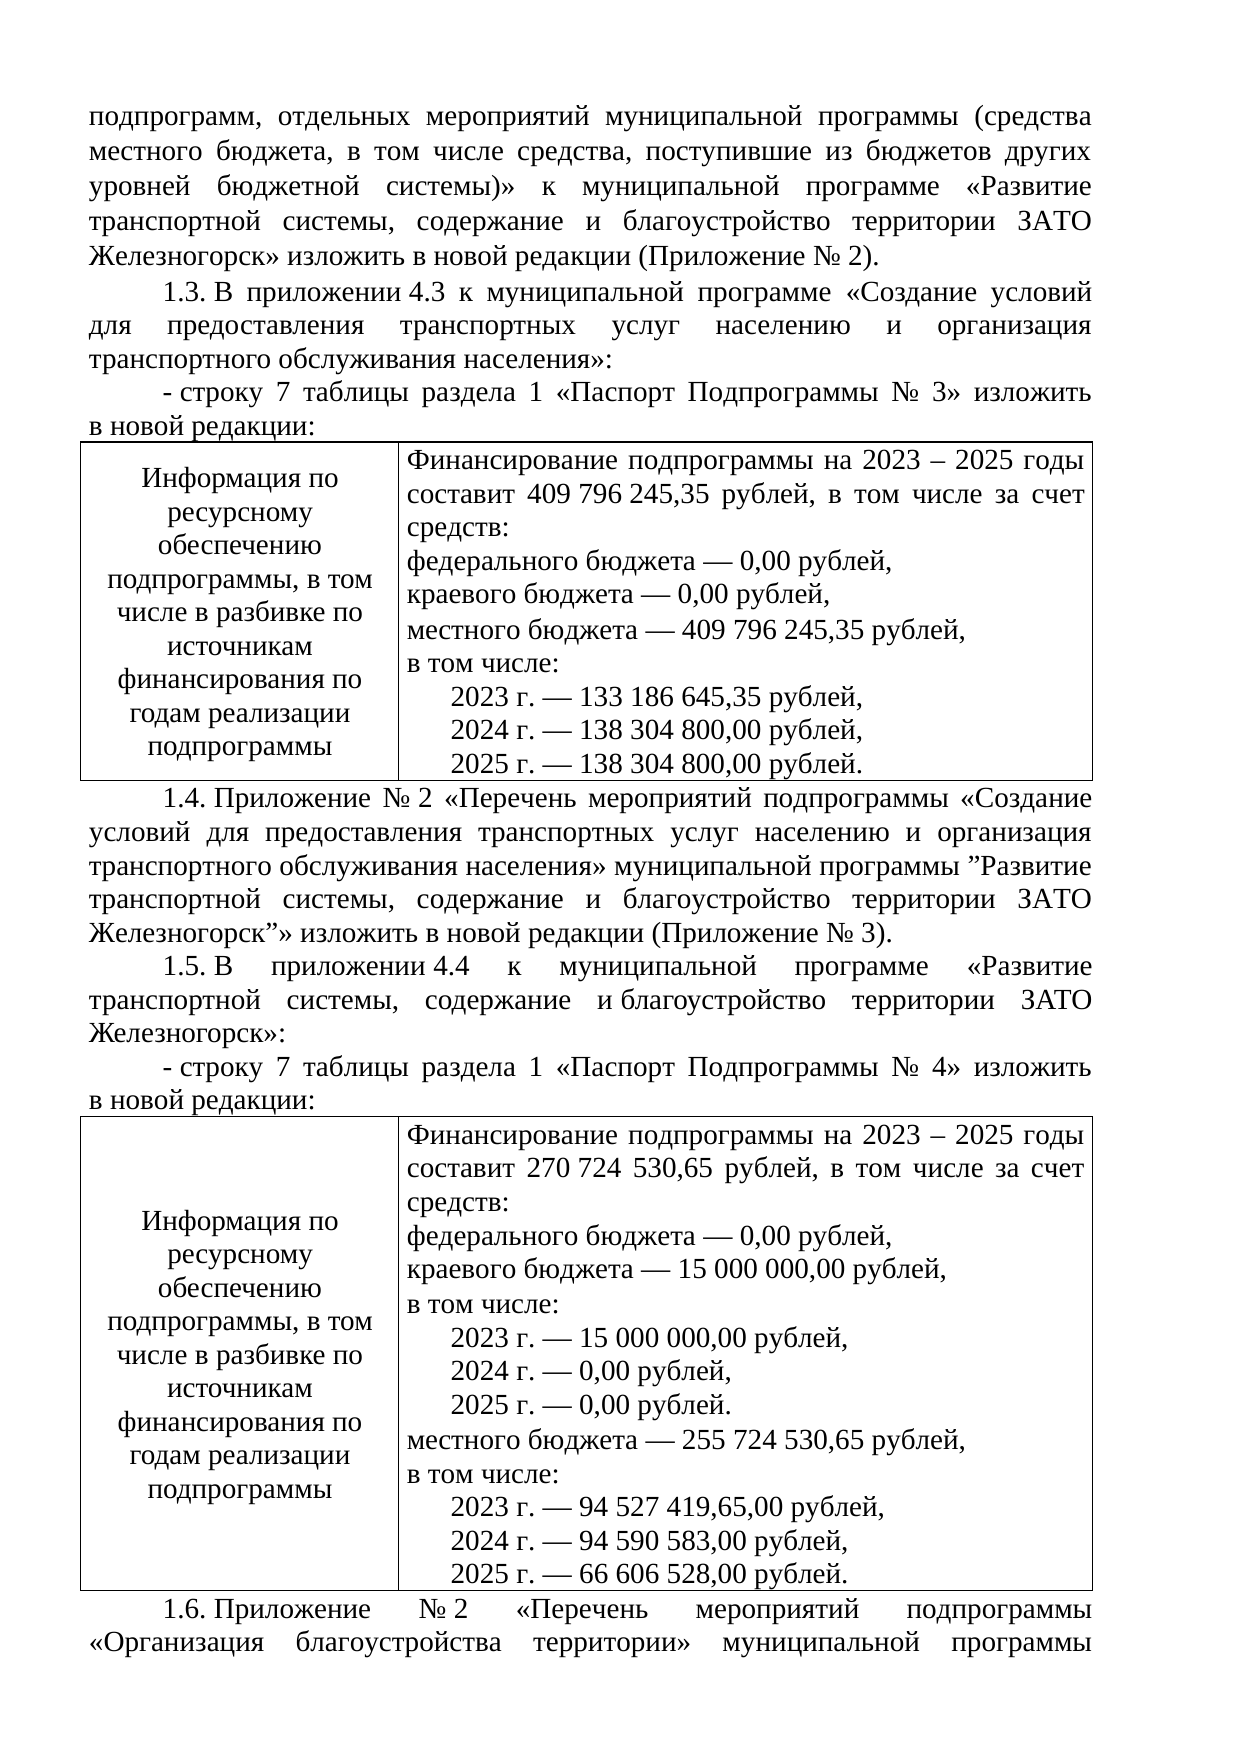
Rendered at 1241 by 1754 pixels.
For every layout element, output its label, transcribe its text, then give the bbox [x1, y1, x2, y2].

table_header Информация по ресурсному обеспечению подпрограммы, в том числе в разбивке по источникам финансирования по годам реализации подпрограммы [81, 1117, 398, 1590]
table_header Финансирование подпрограммы на 2023 – 2025 годы составит 270 724 530,65 рублей, в том числе за счет средств: федерального бюджета — 0,00 рублей, краевого бюджета — 15 000 000,00 рублей, в том числе: 2023 г. — 15 000 000,00 рублей, 2024 г. — 0,00 рублей, 2025 г. — 0,00 рублей. местного бюджета — 255 724 530,65 рублей, в том числе: 2023 г. — 94 527 419,65,00 рублей, 2024 г. — 94 590 583,00 рублей, 2025 г. — 66 606 528,00 рублей. [399, 1117, 1092, 1590]
text 1.4. Приложение № 2 «Перечень мероприятий подпрограммы «Создание условий для предоставления транспортных услуг населению и организация транспортного обслуживания населения» муниципальной программы ˮРазвитие транспортной системы, содержание и благоустройство территории ЗАТО Железногорскˮ» изложить в новой редакции (Приложение № 3). [89, 781, 1092, 948]
table_header Информация по ресурсному обеспечению подпрограммы, в том числе в разбивке по источникам финансирования по годам реализации подпрограммы [81, 443, 398, 779]
text - строку 7 таблицы раздела 1 «Паспорт Подпрограммы № 4» изложить в новой редакции: [89, 1049, 1092, 1116]
title 1.3. В приложении 4.3 к муниципальной программе «Создание условий для предоставления транспортных услуг населению и организация транспортного обслуживания населения»: [89, 274, 1092, 374]
text - строку 7 таблицы раздела 1 «Паспорт Подпрограммы № 3» изложить в новой редакции: [89, 374, 1092, 441]
title 1.5. В приложении 4.4 к муниципальной программе «Развитие транспортной системы, содержание и благоустройство территории ЗАТО Железногорск»: [89, 948, 1092, 1049]
table_header Финансирование подпрограммы на 2023 – 2025 годы составит 409 796 245,35 рублей, в том числе за счет средств: федерального бюджета — 0,00 рублей, краевого бюджета — 0,00 рублей, местного бюджета — 409 796 245,35 рублей, в том числе: 2023 г. — 133 186 645,35 рублей, 2024 г. — 138 304 800,00 рублей, 2025 г. — 138 304 800,00 рублей. [399, 443, 1092, 779]
